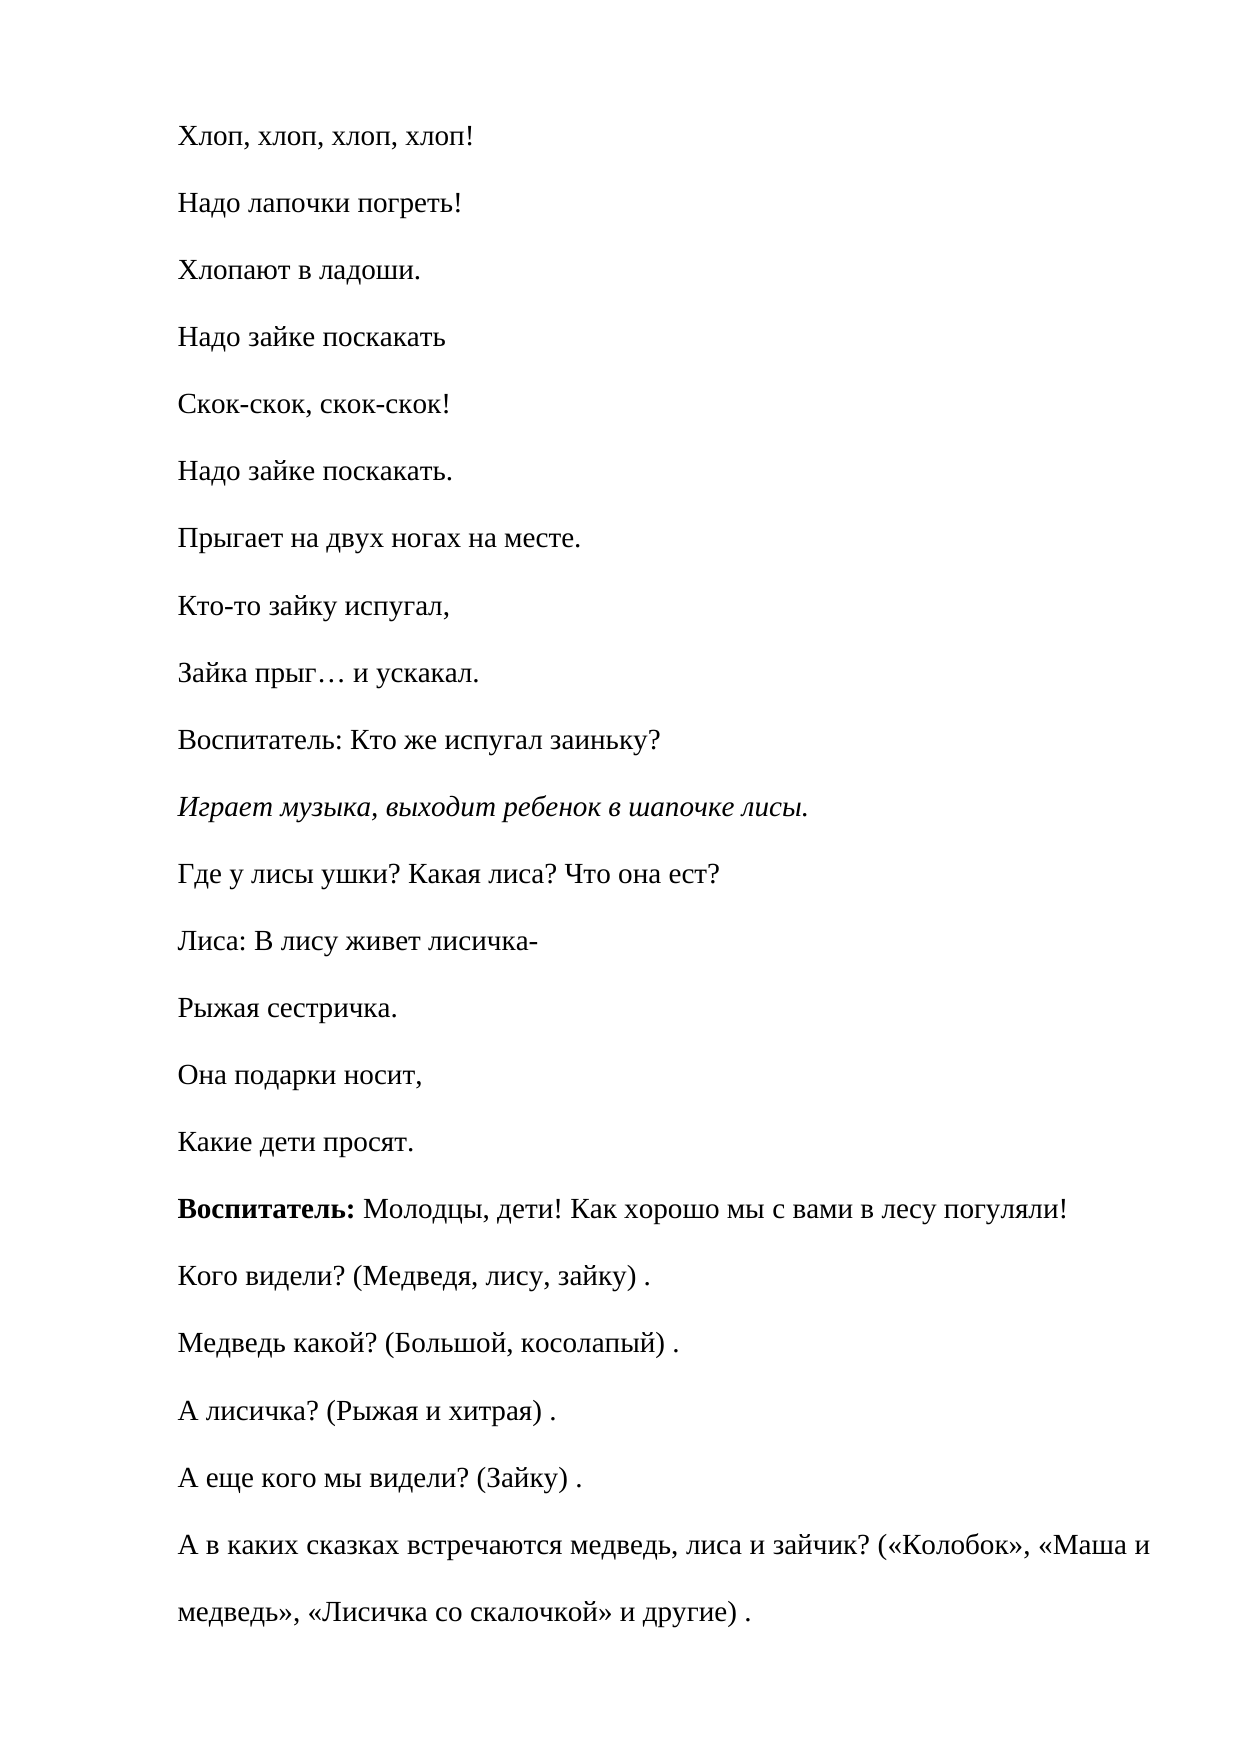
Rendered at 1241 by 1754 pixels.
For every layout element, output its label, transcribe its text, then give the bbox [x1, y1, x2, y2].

text Она подарки носит, [177, 1057, 1152, 1091]
text Надо зайке поскакать. [177, 453, 1152, 487]
text Кого видели? (Медведя, лису, зайку) . [177, 1258, 1152, 1292]
text А в каких сказках встречаются медведь, лиса и зайчик? («Колобок», «Маша и медведь», «Лисичка со скалочкой» и другие) . [177, 1527, 1152, 1627]
text Хлопают в ладоши. [177, 252, 1152, 286]
text Где у лисы ушки? Какая лиса? Что она ест? [177, 856, 1152, 889]
text Играет музыка, выходит ребенок в шапочке лисы. [177, 789, 1152, 822]
text А лисичка? (Рыжая и хитрая) . [177, 1393, 1152, 1426]
text Хлоп, хлоп, хлоп, хлоп! [177, 118, 1152, 152]
text Лиса: В лису живет лисичка- [177, 923, 1152, 957]
text Медведь какой? (Большой, косолапый) . [177, 1326, 1152, 1359]
text Надо зайке поскакать [177, 319, 1152, 353]
text Зайка прыг… и ускакал. [177, 655, 1152, 688]
text А еще кого мы видели? (Зайку) . [177, 1460, 1152, 1493]
text Воспитатель: Кто же испугал заиньку? [177, 722, 1152, 755]
text Воспитатель: Молодцы, дети! Как хорошо мы с вами в лесу погуляли! [177, 1191, 1152, 1225]
text Кто-то зайку испугал, [177, 588, 1152, 621]
text Рыжая сестричка. [177, 990, 1152, 1024]
text Какие дети просят. [177, 1124, 1152, 1158]
text Прыгает на двух ногах на месте. [177, 521, 1152, 554]
text Скок-скок, скок-скок! [177, 386, 1152, 420]
text Надо лапочки погреть! [177, 185, 1152, 219]
